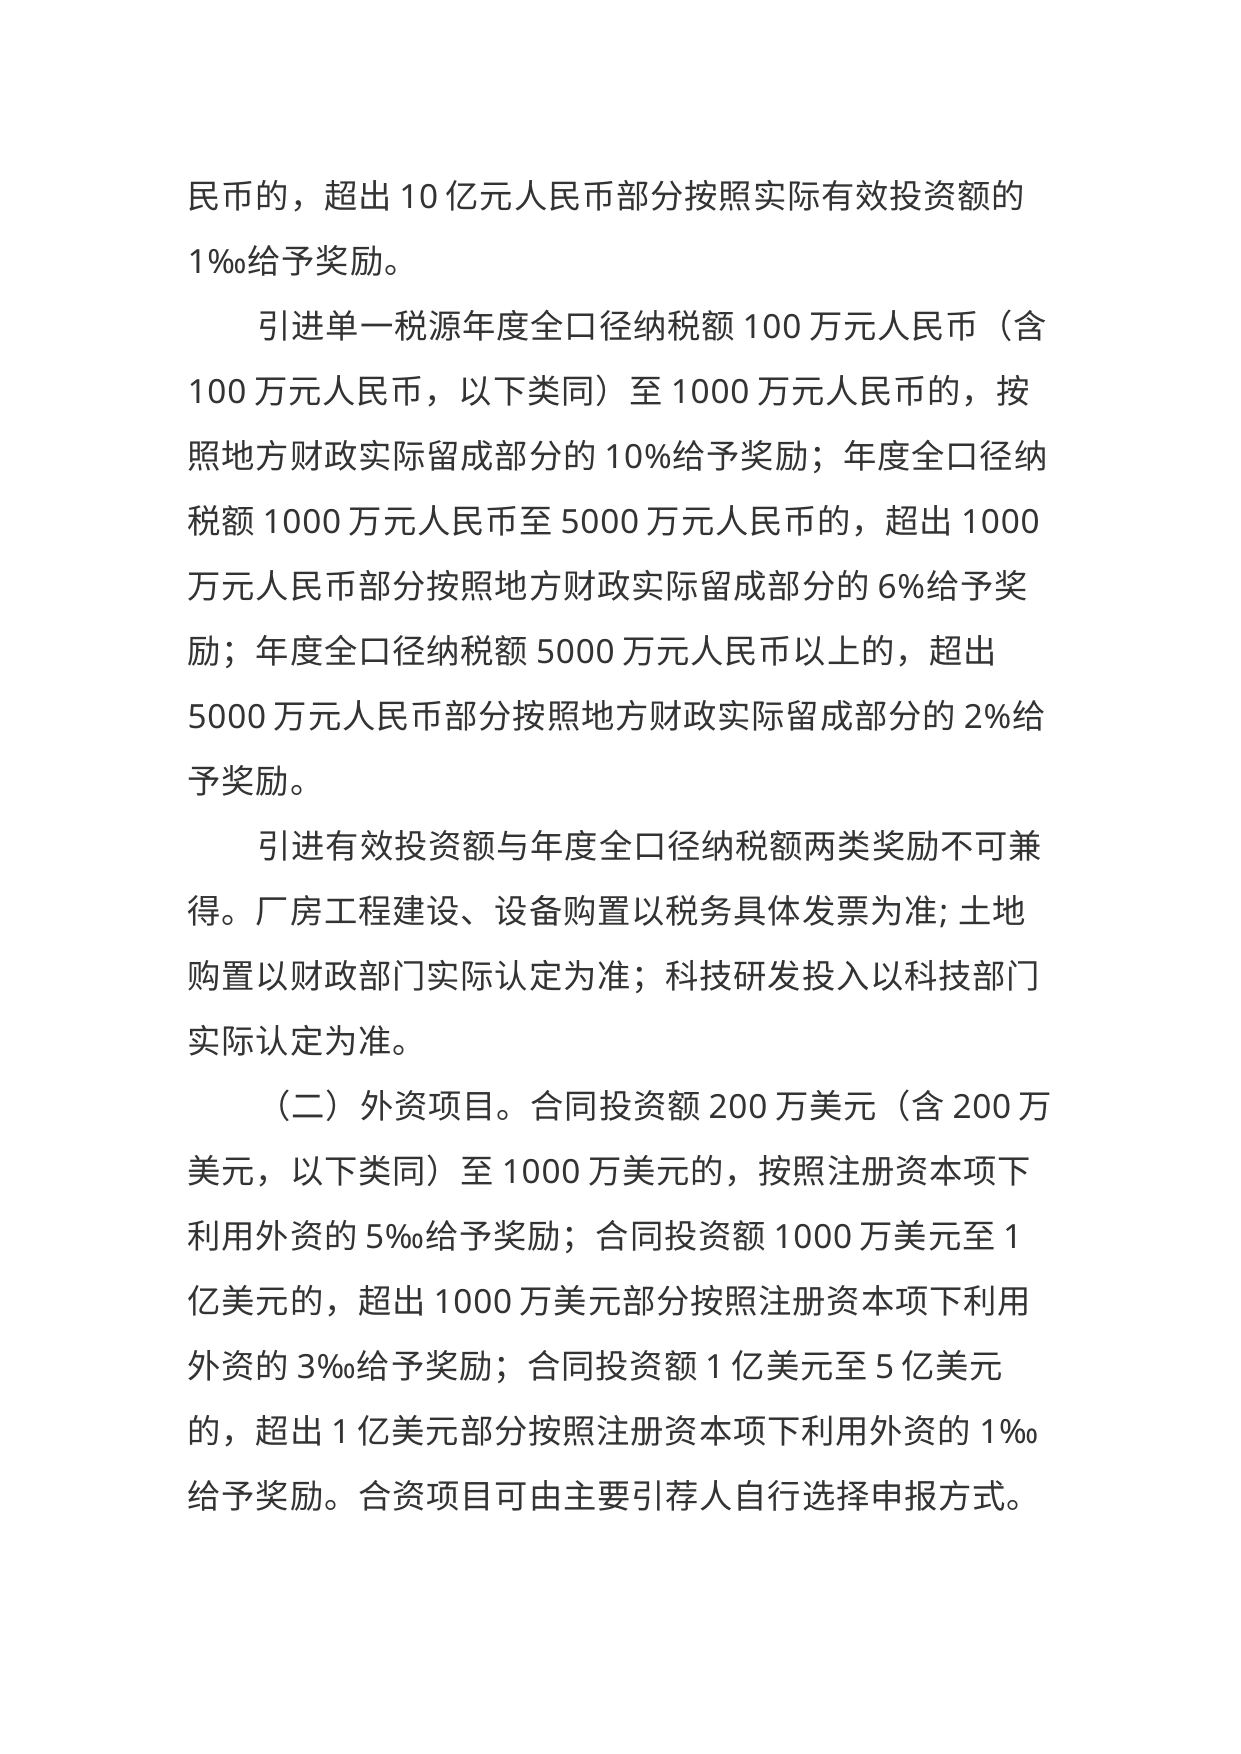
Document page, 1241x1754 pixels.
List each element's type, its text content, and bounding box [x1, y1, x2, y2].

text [187, 162, 1053, 292]
text 引进单一税源年度全口径纳税额100万元人民币（含100万元人民币，以下类同）至1000万元人民币的，按照地方财政实际留成部分的10%给予奖励；年度全口径纳税额1000万元人民币至5000万元人民币的，超出1000万元人民币部分按照地方财政实际留成部分的6%给予奖励；年度全口径纳税额5000万元人民币以上的，超出5000万元人民币部分按照地方财政实际留成部分的2%给予奖励。 [187, 292, 1053, 812]
text 引进有效投资额与年度全口径纳税额两类奖励不可兼得。厂房工程建设、设备购置以税务具体发票为准; 土地购置以财政部门实际认定为准；科技研发投入以科技部门实际认定为准。 [187, 812, 1053, 1072]
text （二）外资项目。合同投资额200万美元（含200万美元，以下类同）至1000万美元的，按照注册资本项下利用外资的5‰给予奖励；合同投资额1000万美元至1亿美元的，超出1000万美元部分按照注册资本项下利用外资的3‰给予奖励；合同投资额1亿美元至5亿美元的，超出1亿美元部分按照注册资本项下利用外资的1‰给予奖励。合资项目可由主要引荐人自行选择申报方式。 [187, 1072, 1053, 1527]
